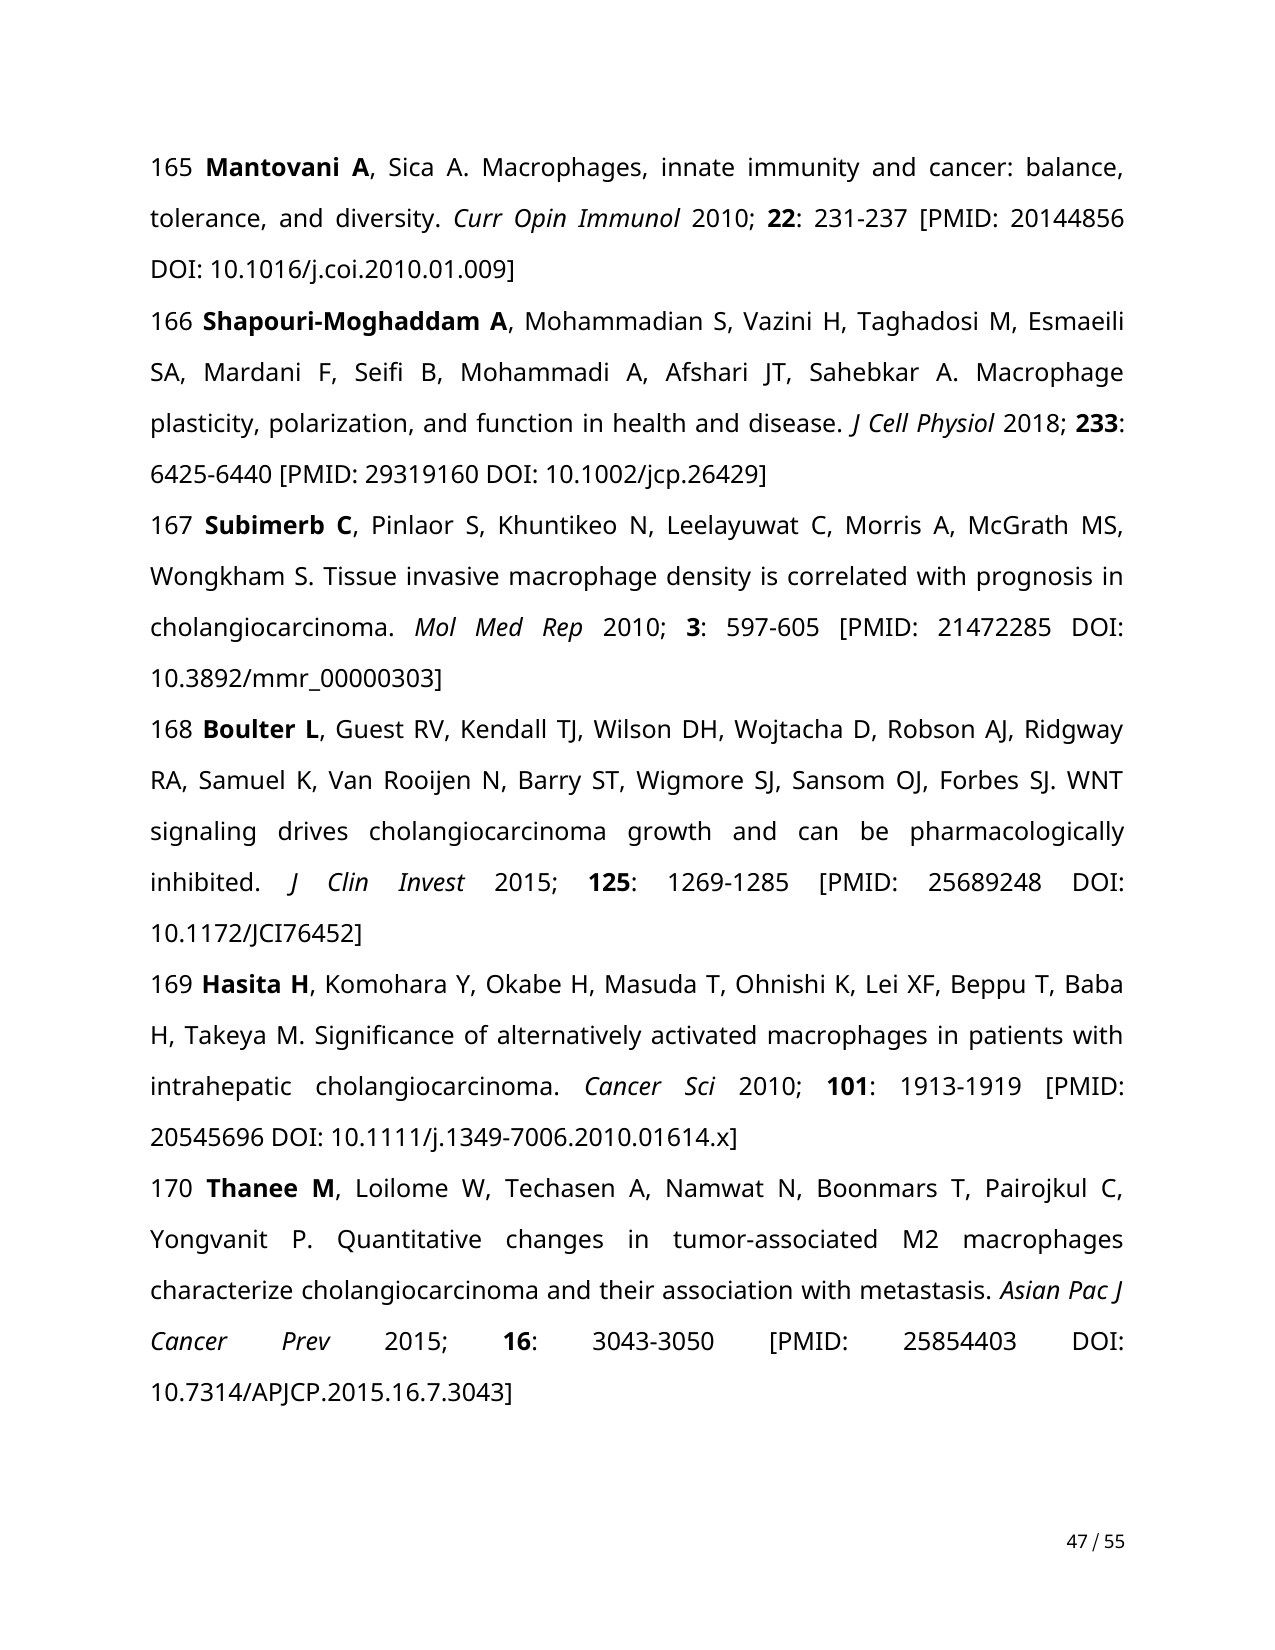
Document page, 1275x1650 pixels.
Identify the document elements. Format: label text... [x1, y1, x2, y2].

text 169 Hasita H, Komohara Y, Okabe H, Masuda T, Ohnishi K, Lei XF, Beppu T, Baba H, Takeya M. Significance of alternatively activated macrophages in patients with intrahepatic cholangiocarcinoma. Cancer Sci 2010; 101: 1913-1919 [PMID: 20545696 DOI: 10.1111/j.1349-7006.2010.01614.x] [150, 967, 1125, 1154]
text 166 Shapouri-Moghaddam A, Mohammadian S, Vazini H, Taghadosi M, Esmaeili SA, Mardani F, Seifi B, Mohammadi A, Afshari JT, Sahebkar A. Macrophage plasticity, polarization, and function in health and disease. J Cell Physiol 2018; 233: 6425-6440 [PMID: 29319160 DOI: 10.1002/jcp.26429] [150, 303, 1125, 490]
text 167 Subimerb C, Pinlaor S, Khuntikeo N, Leelayuwat C, Morris A, McGrath MS, Wongkham S. Tissue invasive macrophage density is correlated with prognosis in cholangiocarcinoma. Mol Med Rep 2010; 3: 597-605 [PMID: 21472285 DOI: 10.3892/mmr_00000303] [150, 507, 1125, 694]
text 168 Boulter L, Guest RV, Kendall TJ, Wilson DH, Wojtacha D, Robson AJ, Ridgway RA, Samuel K, Van Rooijen N, Barry ST, Wigmore SJ, Sansom OJ, Forbes SJ. WNT signaling drives cholangiocarcinoma growth and can be pharmacologically inhibited. J Clin Invest 2015; 125: 1269-1285 [PMID: 25689248 DOI: 10.1172/JCI76452] [150, 711, 1125, 950]
text 170 Thanee M, Loilome W, Techasen A, Namwat N, Boonmars T, Pairojkul C, Yongvanit P. Quantitative changes in tumor-associated M2 macrophages characterize cholangiocarcinoma and their association with metastasis. Asian Pac J Cancer Prev 2015; 16: 3043-3050 [PMID: 25854403 DOI: 10.7314/APJCP.2015.16.7.3043] [150, 1171, 1125, 1409]
text 165 Mantovani A, Sica A. Macrophages, innate immunity and cancer: balance, tolerance, and diversity. Curr Opin Immunol 2010; 22: 231-237 [PMID: 20144856 DOI: 10.1016/j.coi.2010.01.009] [150, 150, 1125, 286]
